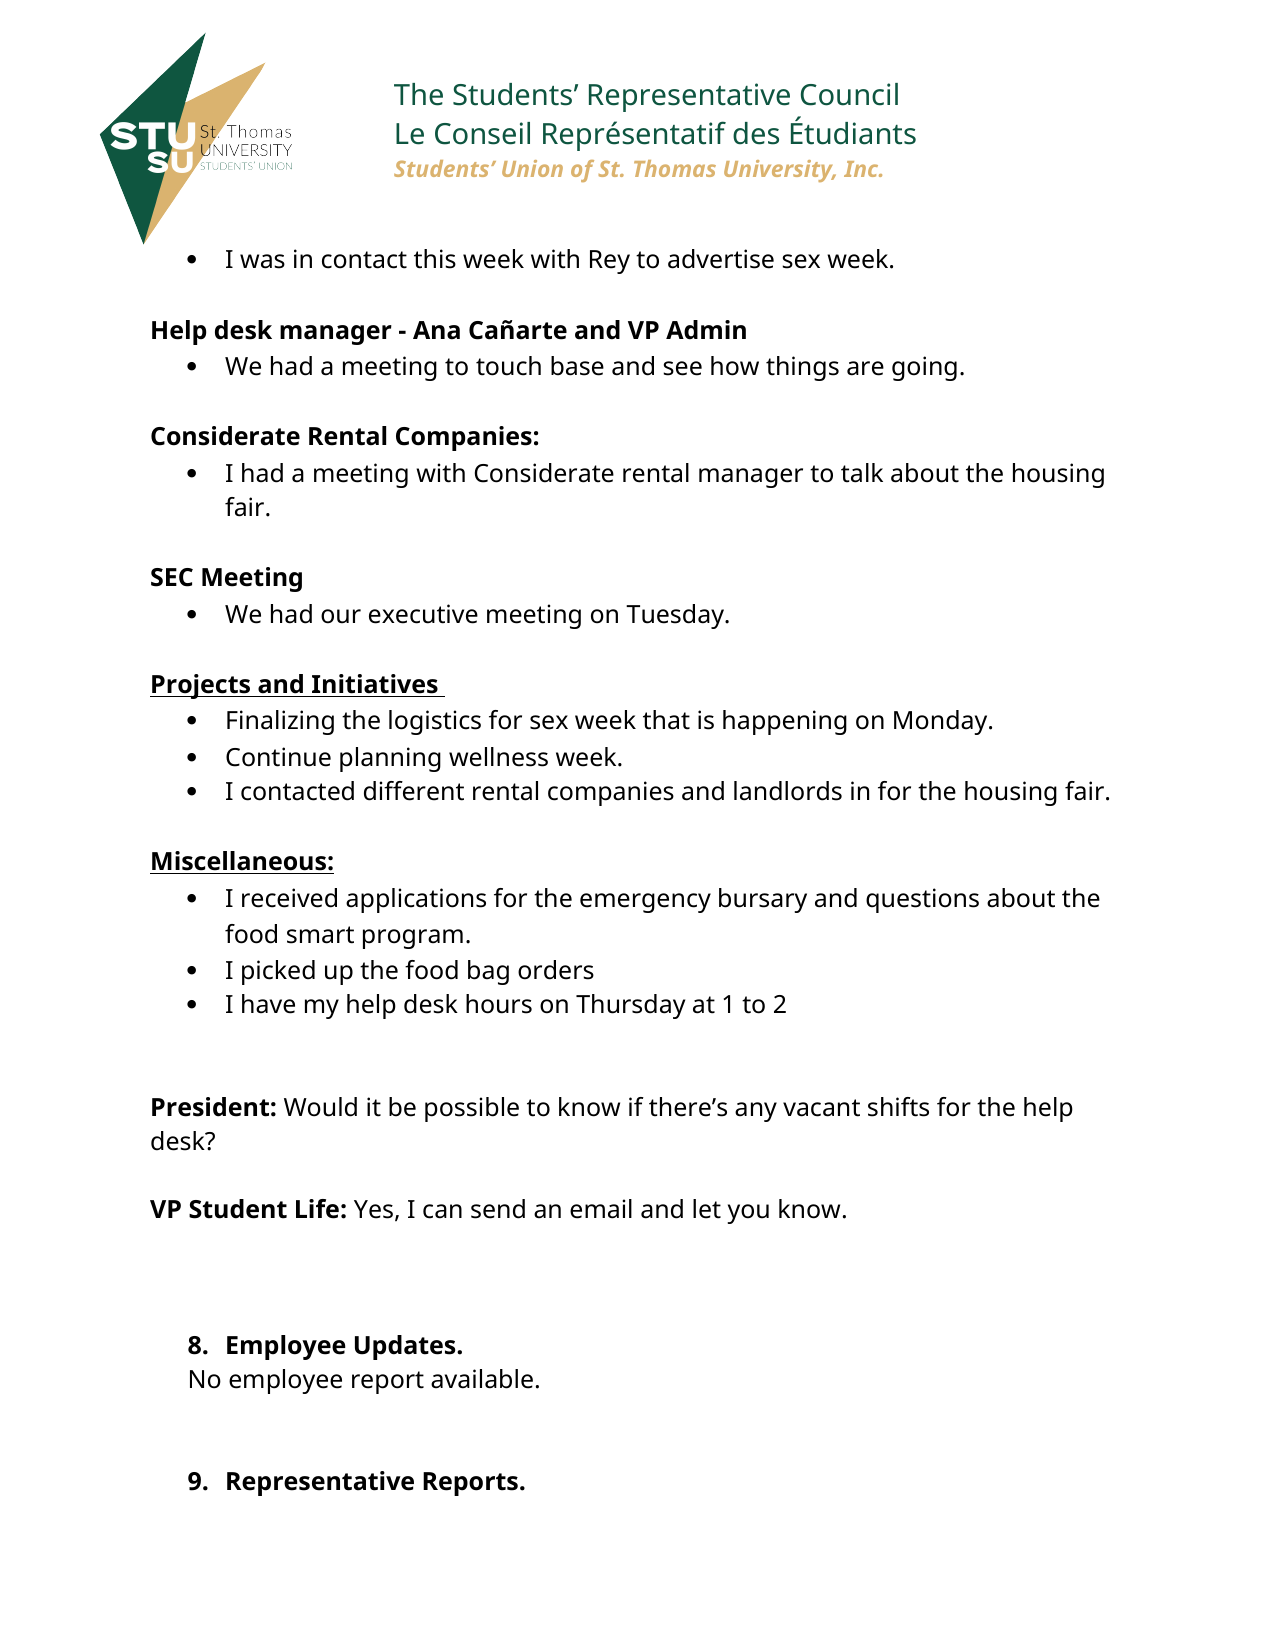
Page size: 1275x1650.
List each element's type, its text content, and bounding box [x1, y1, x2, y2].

list I contacted different rental companies and landlords in for the housing fair. [187, 773, 1125, 807]
picture [91, 24, 301, 246]
list I had a meeting with Considerate rental manager to talk about the housing fair. [187, 455, 1125, 523]
list Continue planning wellness week. [187, 739, 1125, 773]
list I was in contact this week with Rey to advertise sex week. [187, 242, 1125, 276]
text Projects and Initiatives [150, 667, 1125, 701]
text VP Student Life: Yes, I can send an email and let you know. [150, 1191, 1125, 1225]
text Miscellaneous: [150, 844, 1125, 878]
list I have my help desk hours on Thursday at 1 to 2 [187, 987, 1125, 1021]
text Help desk manager - Ana Cañarte and VP Admin [150, 312, 1125, 346]
list Representative Reports. [187, 1464, 1125, 1498]
list Employee Updates. [187, 1328, 1125, 1362]
list I picked up the food bag orders [187, 953, 1125, 987]
text SEC Meeting [150, 560, 1125, 594]
text Considerate Rental Companies: [150, 419, 1125, 453]
list We had our executive meeting on Tuesday. [187, 596, 1125, 630]
text No employee report available. [187, 1362, 1125, 1396]
text President: Would it be possible to know if there’s any vacant shifts for the help desk? [150, 1089, 1125, 1157]
list We had a meeting to touch base and see how things are going. [187, 349, 1125, 383]
list Finalizing the logistics for sex week that is happening on Monday. [187, 703, 1125, 737]
list I received applications for the emergency bursary and questions about the food smart program. [187, 880, 1125, 951]
